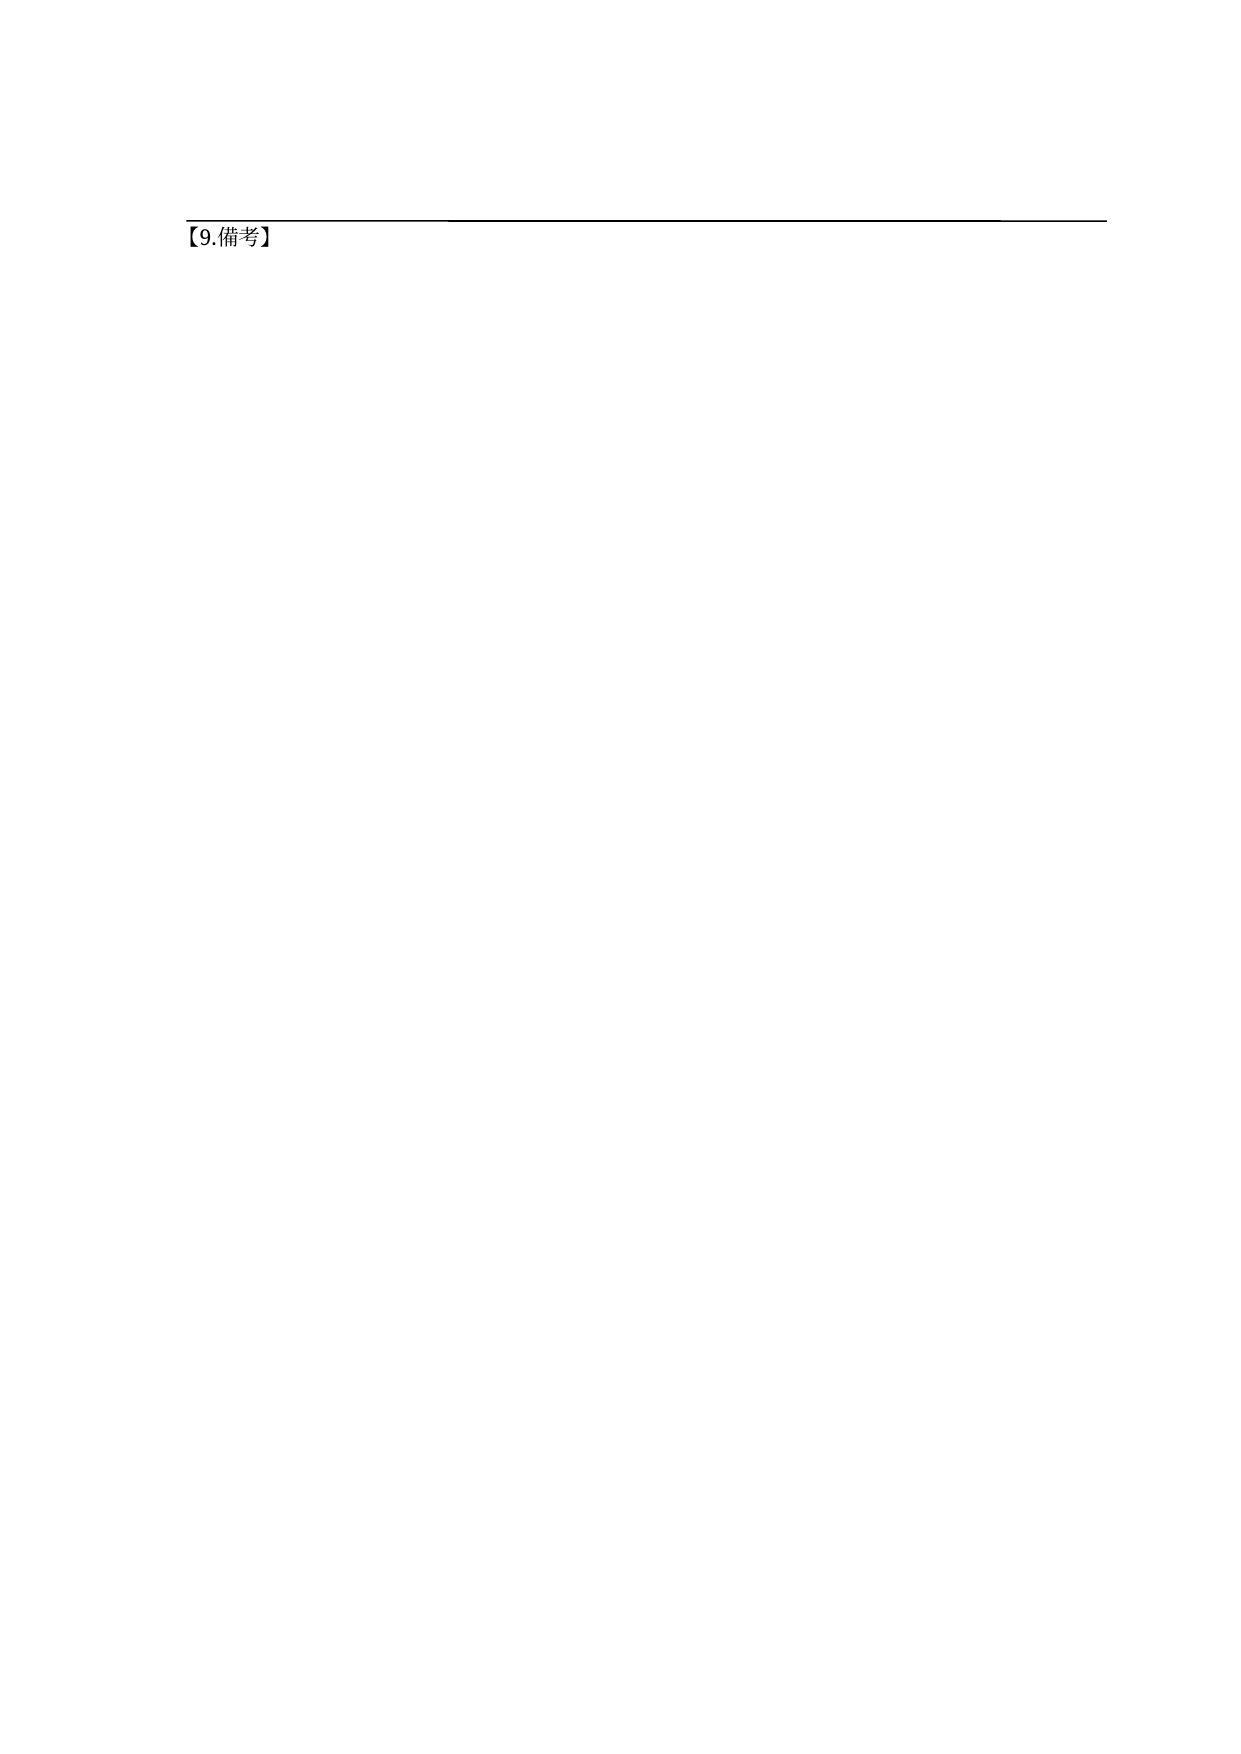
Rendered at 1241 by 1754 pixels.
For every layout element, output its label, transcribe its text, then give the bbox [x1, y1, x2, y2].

text 【9.備考】 [177, 217, 1106, 254]
